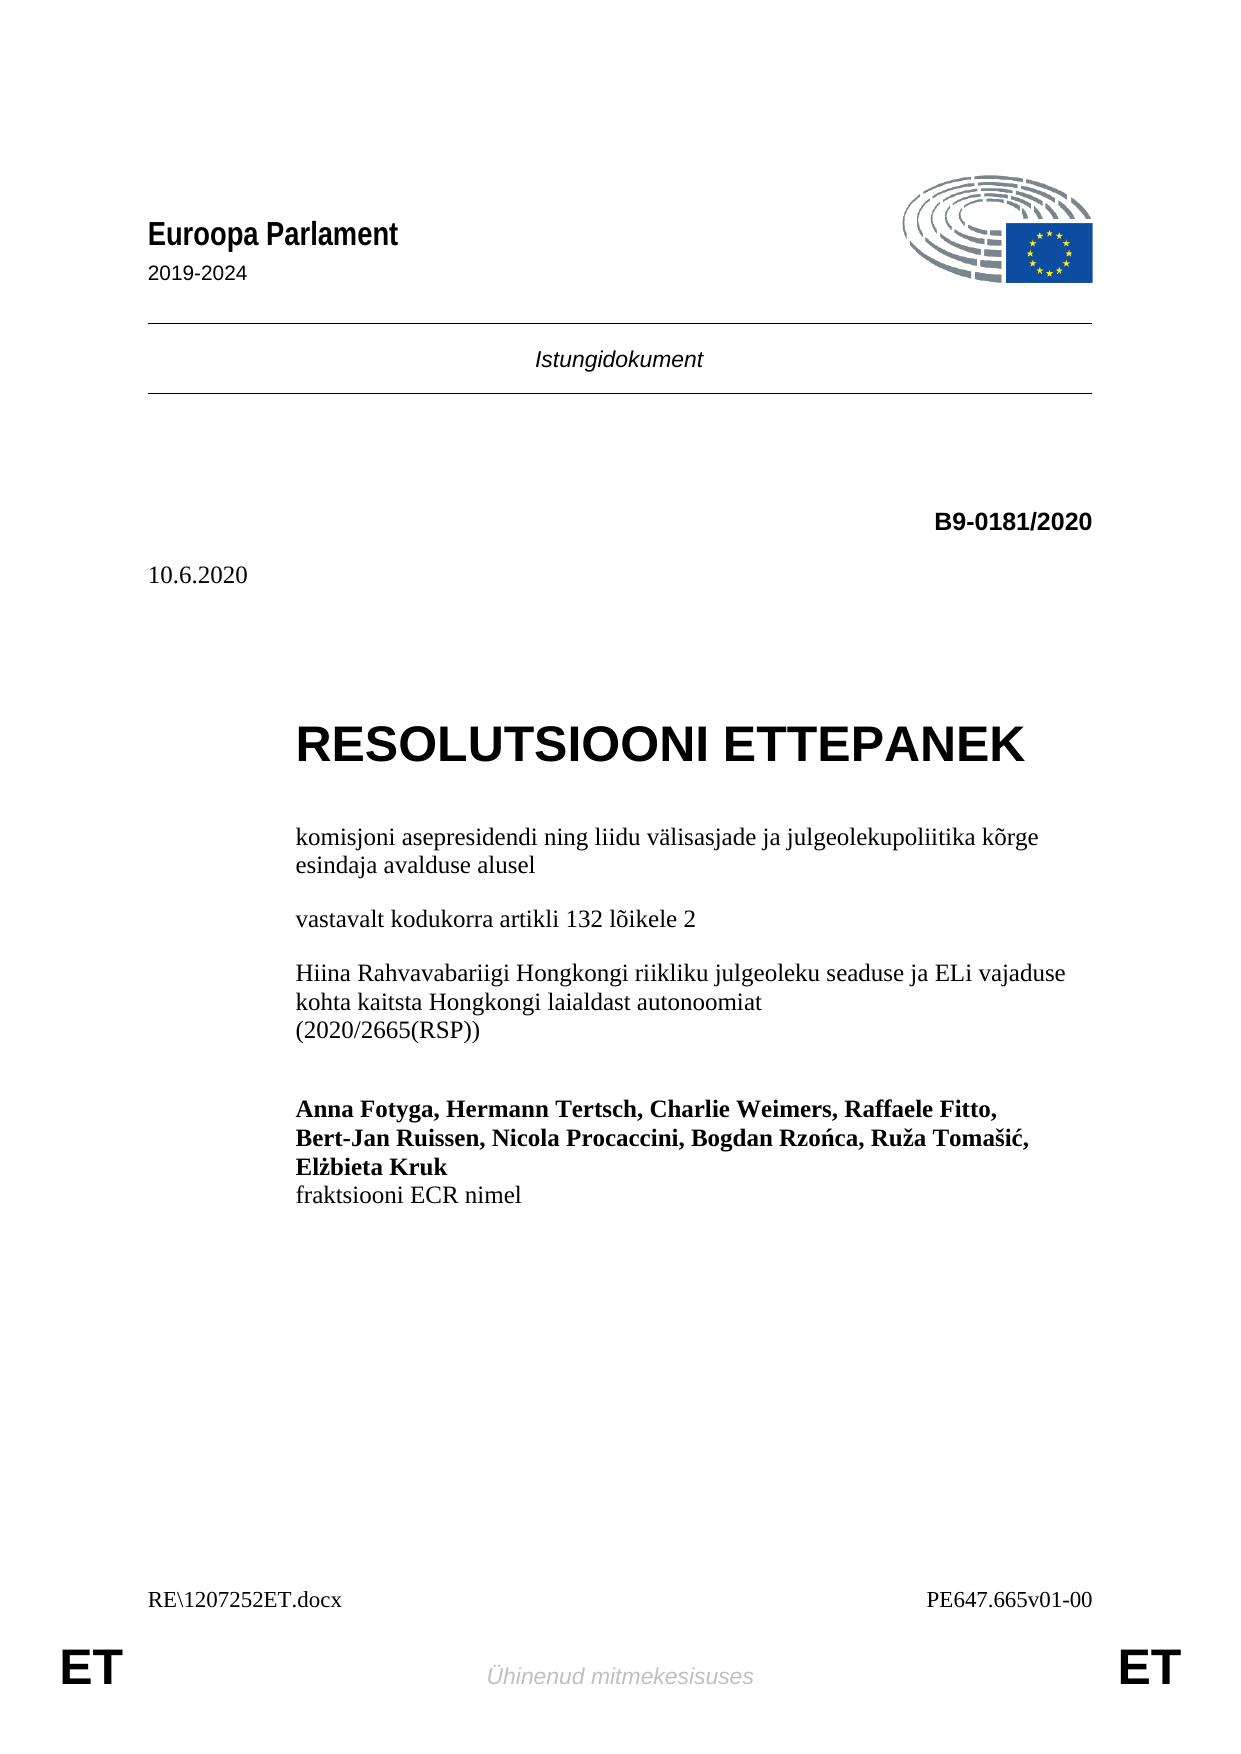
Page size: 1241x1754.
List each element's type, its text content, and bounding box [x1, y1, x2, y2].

text <TitreType>RESOLUTSIOONI ETTEPANEK</TitreType> [295, 714, 1092, 772]
table_header [856, 176, 1093, 323]
text <TitreRecueil>vastavalt kodukorra artikli 132 lõikele 2</TitreRecueil> [295, 904, 1092, 933]
text <NoDocSe>B9-0181/2020</NoDocSe> [148, 507, 1092, 536]
table_header Euroopa Parlament 2019-2024 [148, 176, 856, 323]
text <TitreSuite>komisjoni asepresidendi ning liidu välisasjade ja julgeolekupoliitika kõrge esindaja avalduse alusel</TitreSuite> [295, 822, 1092, 879]
text <Date>{10/06/2020}10.6.2020</Date> [148, 561, 1092, 589]
text <Commission>{ECR}fraktsiooni ECR nimel</Commission> [295, 1181, 1092, 1209]
text <Titre>Hiina Rahvavabariigi Hongkongi riikliku julgeoleku seaduse ja ELi vajaduse kohta kaitsta Hongkongi laialdast autonoomiat</Titre> [295, 958, 1092, 1016]
picture [902, 175, 1093, 283]
text <DocRef>(2020/2665(RSP))</DocRef> [295, 1016, 1092, 1044]
text Istungidokument [148, 346, 1092, 372]
text <RepeatBlock-By><Depute>Anna Fotyga, Hermann Tertsch, Charlie Weimers, Raffaele Fitto, Bert-Jan Ruissen, Nicola Procaccini, Bogdan Rzońca, Ruža Tomašić, Elżbieta Kruk</Depute> [295, 1094, 1092, 1181]
